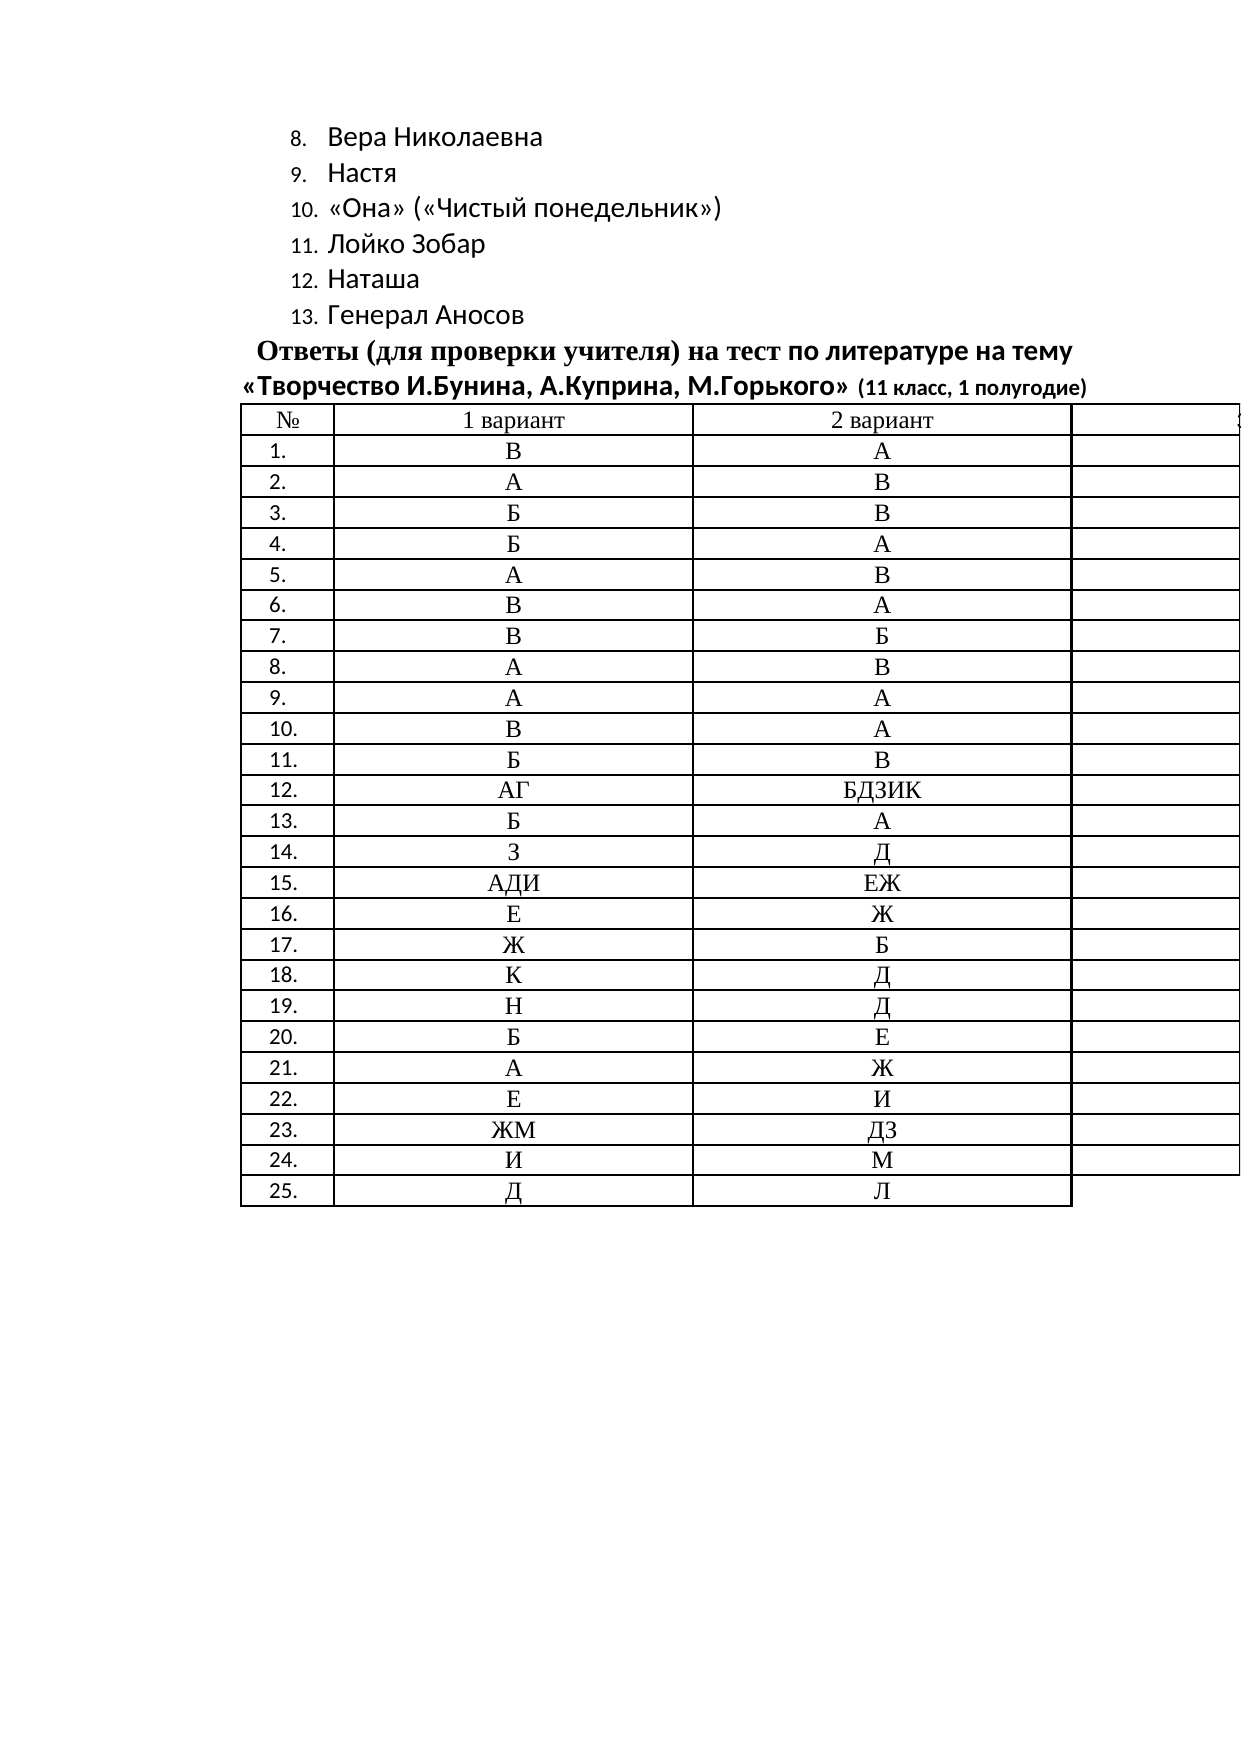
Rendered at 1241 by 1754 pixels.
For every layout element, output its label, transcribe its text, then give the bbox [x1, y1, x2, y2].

table_cell [242, 776, 333, 804]
table_cell А [335, 652, 692, 681]
table_cell [1073, 1176, 1240, 1205]
text Ответы (для проверки учителя) на тест по литературе на тему «Творчество И.Бунина, А.Куприна, М.Горького» (11 класс, 1 полугодие) [177, 332, 1152, 403]
table_cell [242, 930, 333, 958]
table_cell З [1073, 1022, 1239, 1051]
table_cell А [694, 683, 1070, 712]
table_cell К [1073, 868, 1239, 897]
table_cell И [1073, 961, 1239, 989]
table_cell БДЗИК [694, 776, 1070, 804]
table_cell Л [1073, 991, 1239, 1020]
table_cell В [335, 436, 692, 465]
table_cell ВЕЖ [1073, 776, 1239, 804]
table_cell Б [694, 621, 1070, 650]
table_cell В [335, 591, 692, 619]
table_cell А [1073, 621, 1239, 650]
table_cell Б [1073, 714, 1239, 743]
table_cell А [694, 806, 1070, 835]
table_cell А [1073, 498, 1239, 527]
table_cell Б [694, 930, 1070, 958]
table_cell [242, 1022, 333, 1051]
table_header вариант [1073, 405, 1239, 434]
table_cell Б [1073, 436, 1239, 465]
table_cell Д [335, 1176, 692, 1205]
table_cell ЕЛ [1073, 1115, 1239, 1143]
list Вера Николаевна [290, 118, 1152, 154]
table_cell А [1073, 745, 1239, 773]
table_cell Б [1073, 591, 1239, 619]
table_cell Е [335, 1084, 692, 1113]
table_cell А [694, 529, 1070, 558]
table_cell ЕЖ [694, 868, 1070, 897]
table_cell Б [1073, 467, 1239, 496]
table_cell [242, 745, 333, 773]
table_cell Б [1073, 560, 1239, 588]
table_cell А [335, 1053, 692, 1082]
table_cell Б [335, 1022, 692, 1051]
table_cell В [1073, 529, 1239, 558]
table_header 1 вариант [335, 405, 692, 434]
table_cell Н [335, 991, 692, 1020]
table_cell [242, 714, 333, 743]
table_cell Б [1073, 806, 1239, 835]
table_cell [242, 560, 333, 588]
table_cell [242, 467, 333, 496]
table_cell [242, 1115, 333, 1143]
table_cell [242, 1053, 333, 1082]
list Лойко Зобар [290, 225, 1152, 261]
table_header 2 вариант [694, 405, 1070, 434]
table_cell В [1073, 837, 1239, 866]
table_cell И [694, 1084, 1070, 1113]
list «Она» («Чистый понедельник») [290, 189, 1152, 225]
table_cell Д [694, 961, 1070, 989]
table_cell В [335, 714, 692, 743]
table_cell [242, 436, 333, 465]
table_cell М [1073, 1084, 1239, 1113]
table_cell А [694, 591, 1070, 619]
table_cell В [1073, 683, 1239, 712]
table_cell В [694, 498, 1070, 527]
table_cell [242, 837, 333, 866]
table_cell [242, 683, 333, 712]
table_cell [242, 961, 333, 989]
table_cell М [694, 1146, 1070, 1174]
table_cell Ж [694, 1053, 1070, 1082]
list Генерал Аносов [290, 296, 1152, 332]
table_cell И [335, 1146, 692, 1174]
list Наташа [290, 261, 1152, 296]
table_cell ЖМ [335, 1115, 692, 1143]
table_cell [242, 1084, 333, 1113]
table_cell [242, 498, 333, 527]
table_cell А [335, 467, 692, 496]
table_cell [242, 591, 333, 619]
table_cell А [694, 714, 1070, 743]
table_cell В [1073, 1053, 1239, 1082]
table_cell Ж [694, 899, 1070, 928]
table_cell Л [694, 1176, 1070, 1205]
table_cell Д [694, 991, 1070, 1020]
table_cell З [335, 837, 692, 866]
table_cell Б [335, 745, 692, 773]
table_cell Д [1073, 899, 1239, 928]
table_cell В [694, 560, 1070, 588]
table_cell А [694, 436, 1070, 465]
table_cell АГ [335, 776, 692, 804]
table_cell А [335, 560, 692, 588]
table_cell Б [1073, 652, 1239, 681]
table_cell [242, 621, 333, 650]
table_cell Б [335, 806, 692, 835]
table_cell Д [694, 837, 1070, 866]
table_cell Ж [335, 930, 692, 958]
table_cell [242, 991, 333, 1020]
table_cell В [694, 652, 1070, 681]
table_cell [242, 652, 333, 681]
table_cell [242, 1176, 333, 1205]
list Настя [290, 154, 1152, 189]
table_header № [242, 405, 333, 434]
table_cell В [1073, 930, 1239, 958]
table_cell Е [335, 899, 692, 928]
table_cell Е [694, 1022, 1070, 1051]
table_cell [242, 1146, 333, 1174]
table_cell Ж [1073, 1146, 1239, 1174]
table_cell Б [335, 529, 692, 558]
table_cell А [335, 683, 692, 712]
table_cell К [335, 961, 692, 989]
table_cell ДЗ [694, 1115, 1070, 1143]
table_cell [242, 868, 333, 897]
table_cell В [694, 467, 1070, 496]
table_cell АДИ [335, 868, 692, 897]
table_cell [242, 806, 333, 835]
table_cell В [335, 621, 692, 650]
table_cell [242, 899, 333, 928]
table_cell Б [335, 498, 692, 527]
table_cell В [694, 745, 1070, 773]
table_cell [242, 529, 333, 558]
